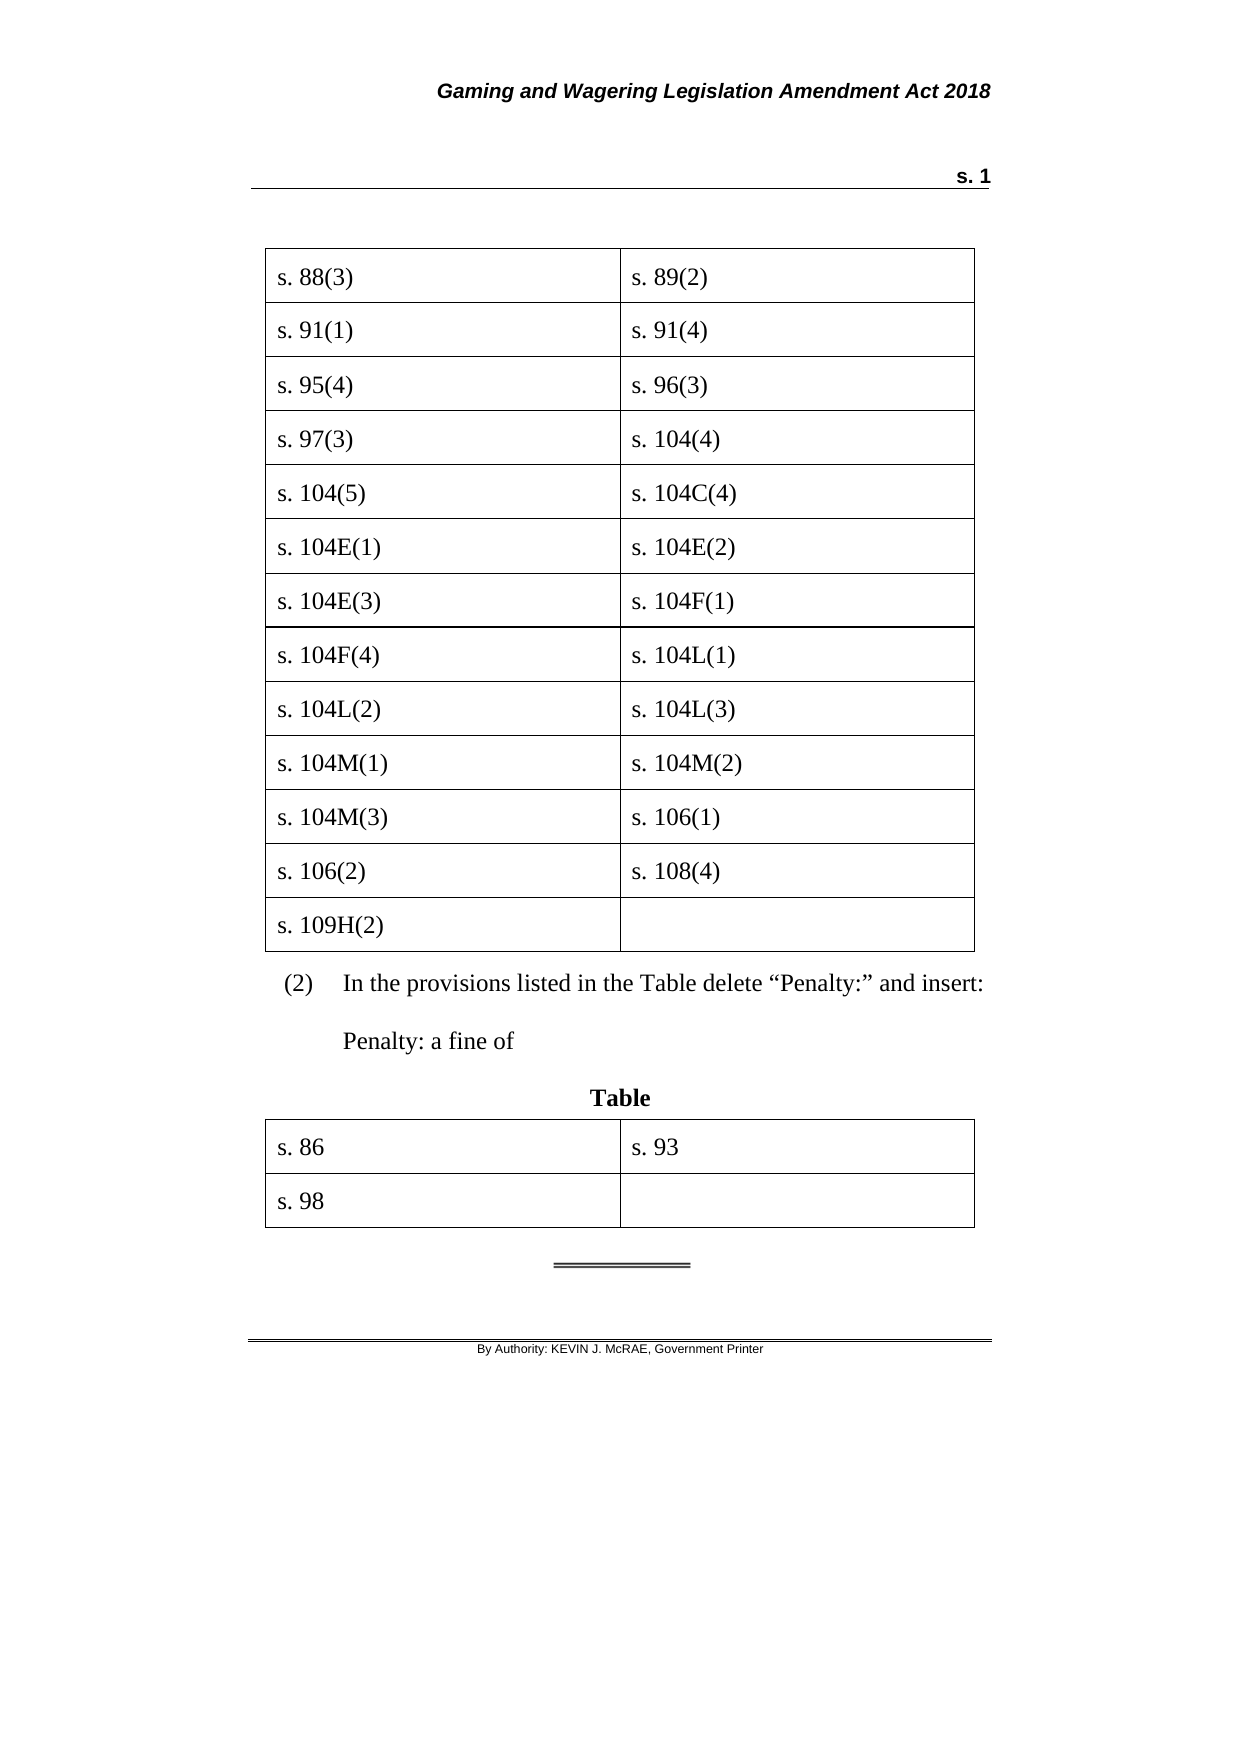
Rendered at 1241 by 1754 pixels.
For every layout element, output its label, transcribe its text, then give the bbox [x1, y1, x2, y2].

table_cell s. 104L(2) [266, 682, 620, 734]
table_cell s. 104(5) [266, 465, 620, 518]
table_cell s. 104M(2) [621, 736, 974, 789]
table_cell s. 104F(1) [621, 574, 974, 626]
table_header s. 86 [266, 1120, 620, 1173]
picture [543, 1252, 697, 1281]
table_cell s. 104C(4) [621, 465, 974, 518]
table_cell s. 106(1) [621, 790, 974, 843]
table_cell s. 95(4) [266, 357, 620, 410]
table_cell s. 96(3) [621, 357, 974, 410]
table_cell s. 104M(1) [266, 736, 620, 789]
table_cell s. 104E(1) [266, 519, 620, 572]
text Penalty: a fine of [251, 1026, 989, 1055]
text (2) In the provisions listed in the Table delete “Penalty:” and insert: [251, 968, 989, 997]
table_cell s. 104L(1) [621, 628, 974, 681]
table_cell s. 108(4) [621, 844, 974, 897]
table_cell s. 91(4) [621, 303, 974, 356]
table_cell s. 88(3) [266, 249, 620, 302]
table_header s. 93 [621, 1120, 974, 1173]
subtitle Table [251, 1083, 989, 1112]
table_cell [621, 1174, 974, 1227]
table_cell s. 104E(3) [266, 574, 620, 626]
table_cell s. 97(3) [266, 411, 620, 464]
table_cell s. 104E(2) [621, 519, 974, 572]
table_cell s. 104F(4) [266, 628, 620, 681]
table_cell [621, 898, 974, 951]
table_cell s. 89(2) [621, 249, 974, 302]
table_cell s. 91(1) [266, 303, 620, 356]
table_cell s. 98 [266, 1174, 620, 1227]
table_cell s. 104(4) [621, 411, 974, 464]
table_cell s. 104L(3) [621, 682, 974, 734]
table_cell s. 109H(2) [266, 898, 620, 951]
table_cell s. 104M(3) [266, 790, 620, 843]
table_cell s. 106(2) [266, 844, 620, 897]
